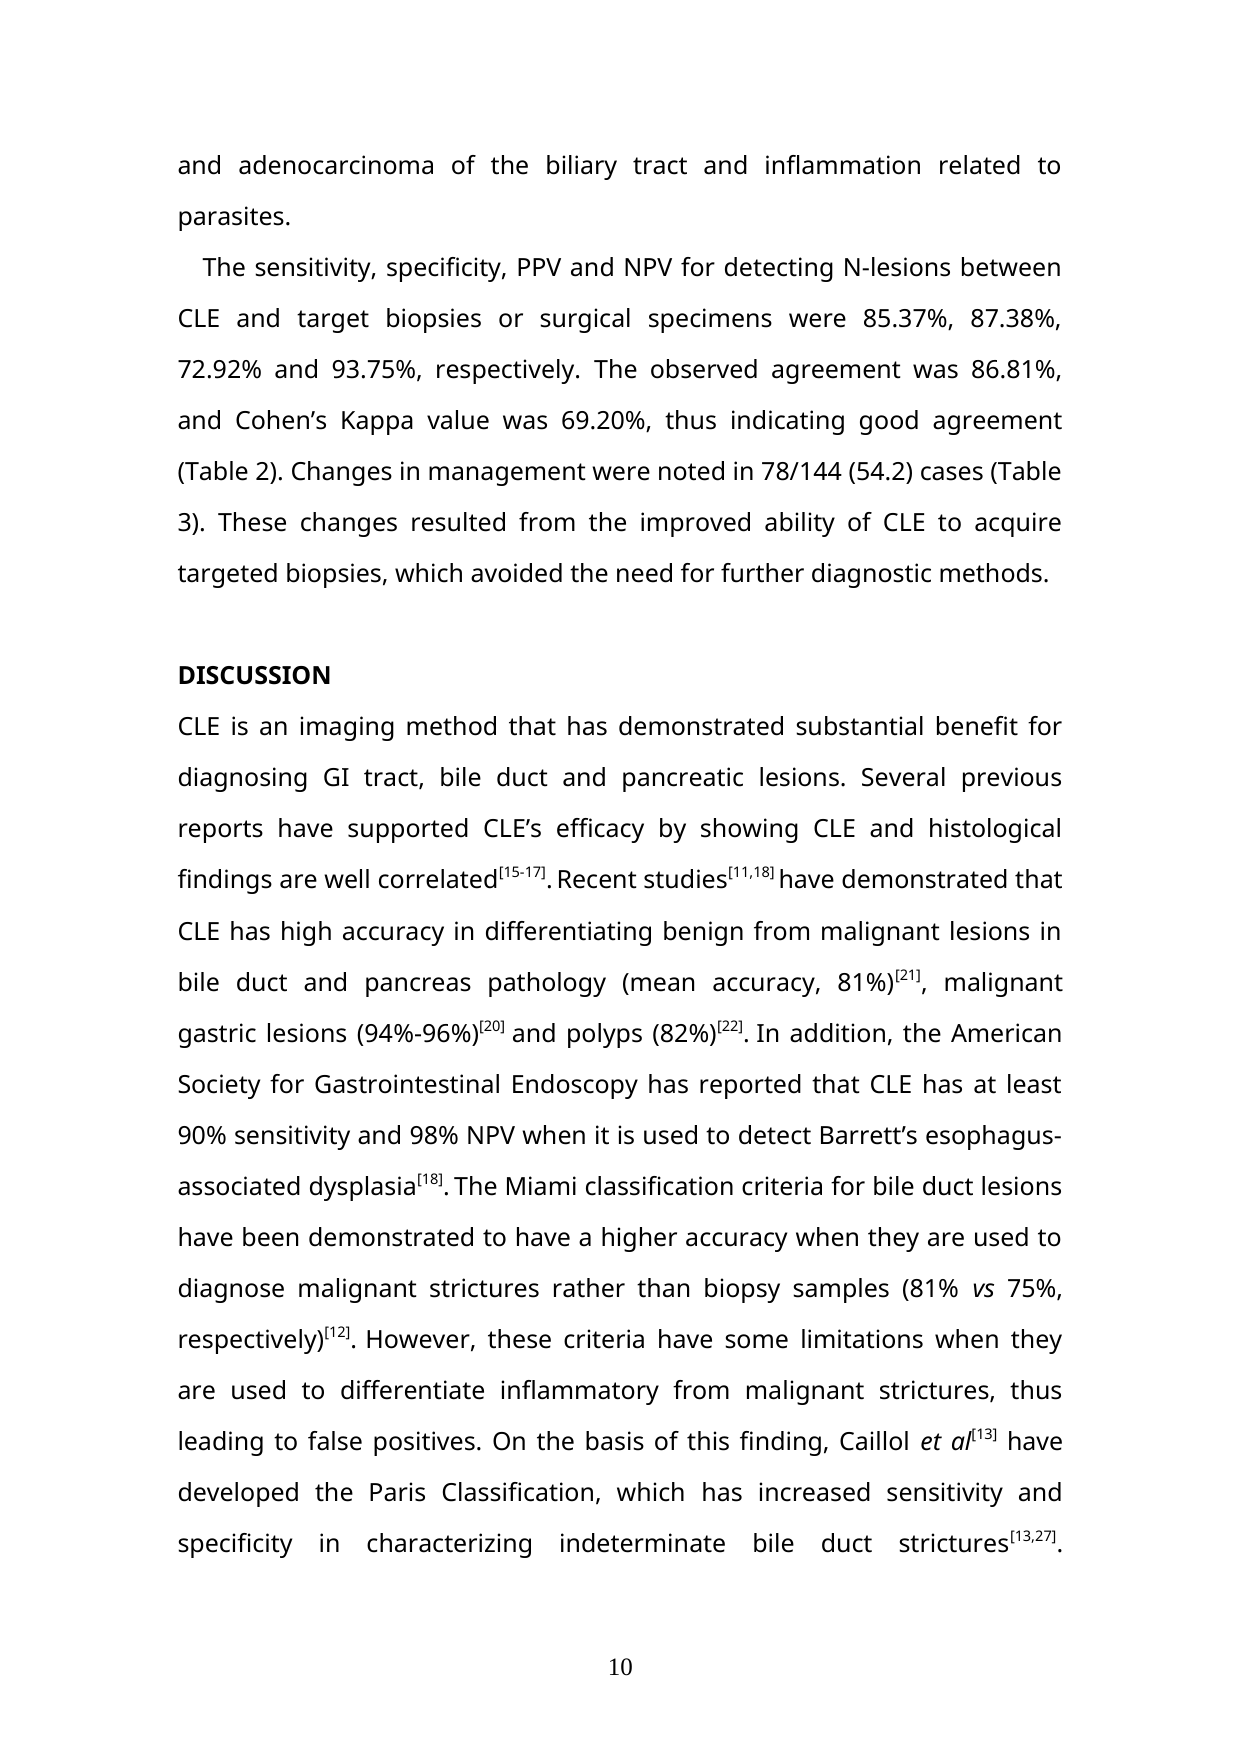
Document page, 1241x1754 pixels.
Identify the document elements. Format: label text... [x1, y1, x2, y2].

text The sensitivity, specificity, PPV and NPV for detecting N-lesions between CLE and target biopsies or surgical specimens were 85.37%, 87.38%, 72.92% and 93.75%, respectively. The observed agreement was 86.81%, and Cohen’s Kappa value was 69.20%, thus indicating good agreement (Table 2). Changes in management were noted in 78/144 (54.2) cases (Table 3). These changes resulted from the improved ability of CLE to acquire targeted biopsies, which avoided the need for further diagnostic methods. [177, 250, 1063, 590]
text DISCUSSION [177, 658, 1063, 692]
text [177, 709, 1063, 1560]
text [177, 148, 1063, 233]
